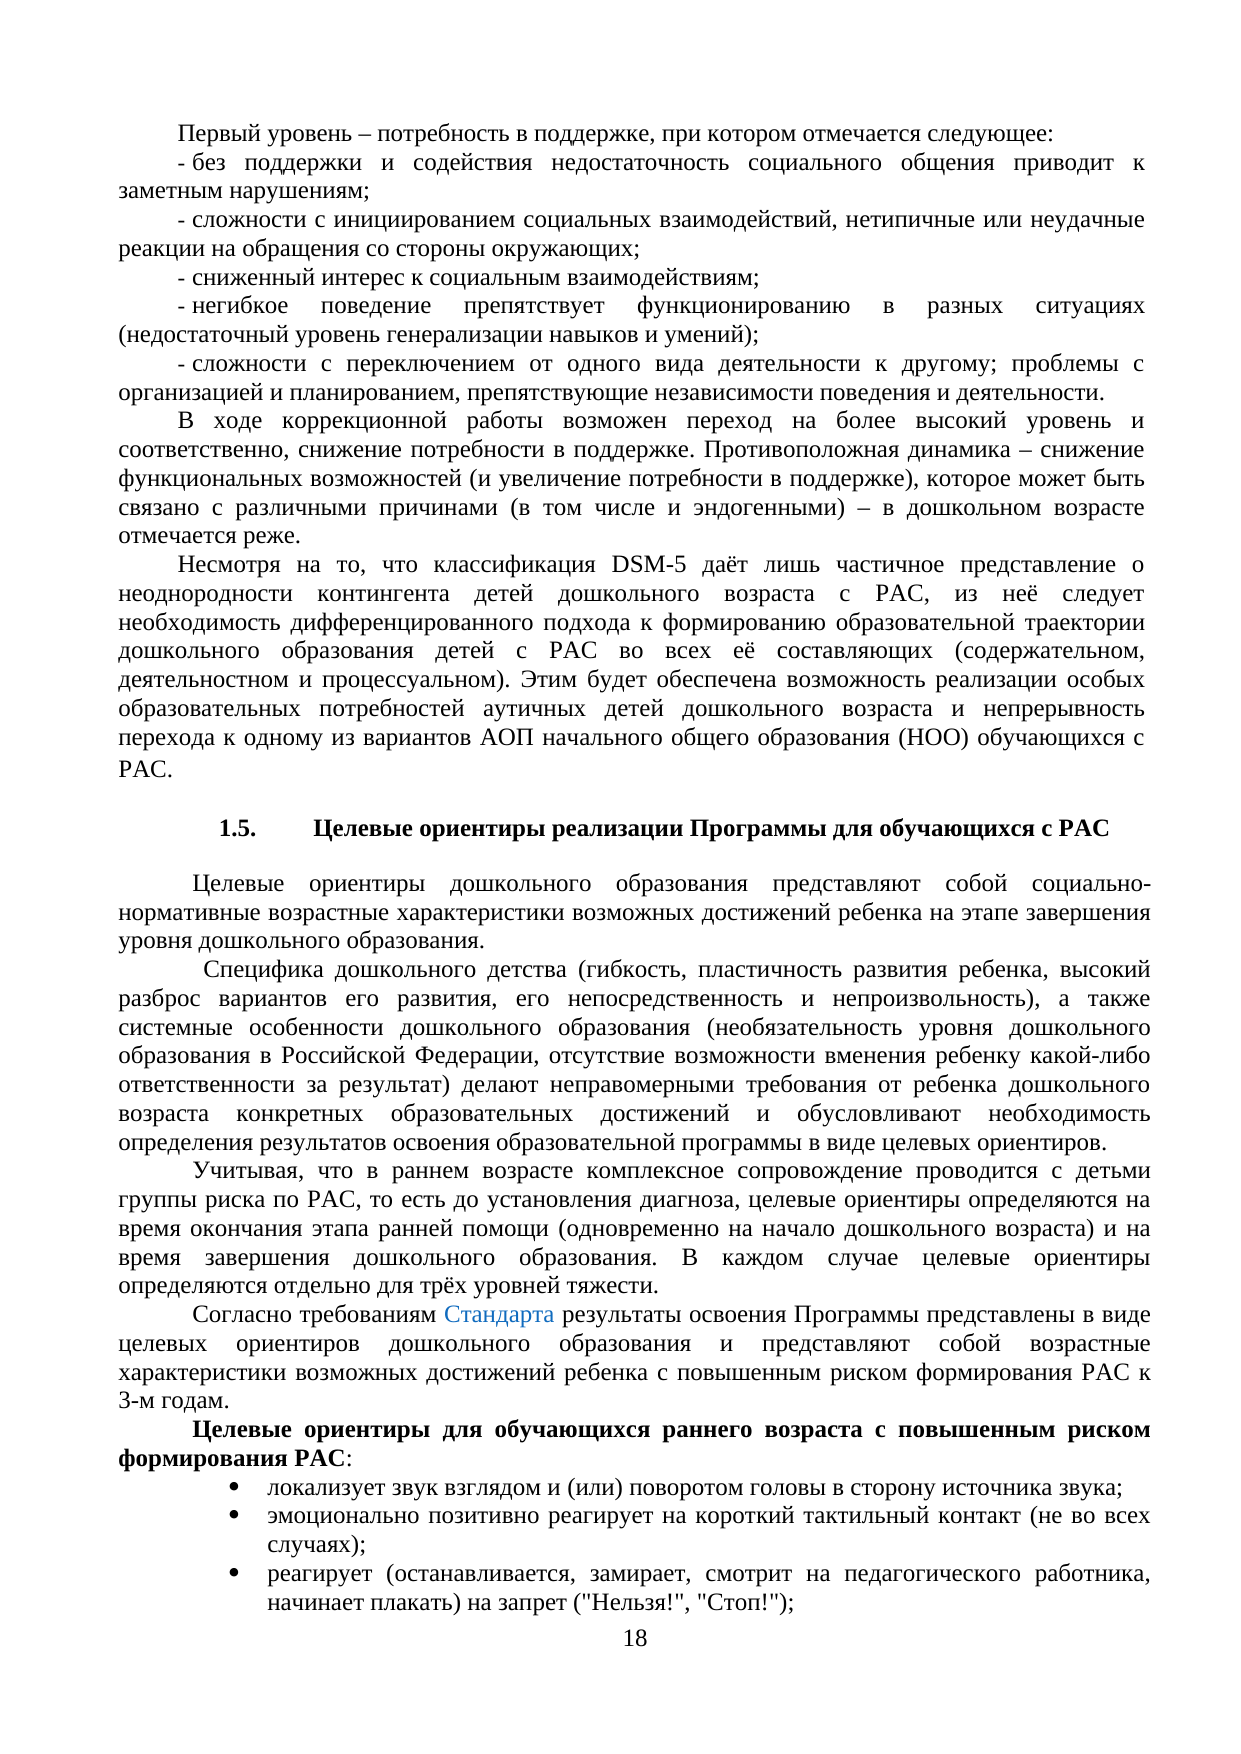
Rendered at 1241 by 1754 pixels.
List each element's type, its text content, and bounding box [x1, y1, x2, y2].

list эмоционально позитивно реагирует на короткий тактильный контакт (не во всех случаях); [229, 1501, 1152, 1558]
list локализует звук взглядом и (или) поворотом головы в сторону источника звука; [229, 1472, 1152, 1501]
list без поддержки и содействия недостаточность социального общения приводит к заметным нарушениям; [118, 147, 1146, 204]
text Согласно требованиям Стандарта результаты освоения Программы представлены в виде целевых ориентиров дошкольного образования и представляют собой возрастные характеристики возможных достижений ребенка с повышенным риском формирования РАС к 3-м годам. [118, 1299, 1152, 1414]
text Несмотря на то, что классификация DSM-5 даёт лишь частичное представление о неоднородности контингента детей дошкольного возраста с РАС, из неё следует необходимость дифференцированного подхода к формированию образовательной траектории дошкольного образования детей с РАС во всех её составляющих (содержательном, деятельностном и процессуальном). Этим будет обеспечена возможность реализации особых образовательных потребностей аутичных детей дошкольного возраста и непрерывность перехода к одному из вариантов АОП начального общего образования (НОО) обучающихся с РАС. [118, 549, 1146, 784]
text В ходе коррекционной работы возможен переход на более высокий уровень и соответственно, снижение потребности в поддержке. Противоположная динамика – снижение функциональных возможностей (и увеличение потребности в поддержке), которое может быть связано с различными причинами (в том числе и эндогенными) – в дошкольном возрасте отмечается реже. [118, 406, 1146, 549]
text Специфика дошкольного детства (гибкость, пластичность развития ребенка, высокий разброс вариантов его развития, его непосредственность и непроизвольность), а также системные особенности дошкольного образования (необязательность уровня дошкольного образования в Российской Федерации, отсутствие возможности вменения ребенку какой-либо ответственности за результат) делают неправомерными требования от ребенка дошкольного возраста конкретных образовательных достижений и обусловливают необходимость определения результатов освоения образовательной программы в виде целевых ориентиров. [118, 954, 1152, 1156]
list реагирует (останавливается, замирает, смотрит на педагогического работника, начинает плакать) на запрет ("Нельзя!", "Стоп!"); [229, 1558, 1152, 1616]
text Учитывая, что в раннем возрасте комплексное сопровождение проводится с детьми группы риска по РАС, то есть до установления диагноза, целевые ориентиры определяются на время окончания этапа ранней помощи (одновременно на начало дошкольного возраста) и на время завершения дошкольного образования. В каждом случае целевые ориентиры определяются отдельно для трёх уровней тяжести. [118, 1156, 1152, 1299]
list сложности с инициированием социальных взаимодействий, нетипичные или неудачные реакции на обращения со стороны окружающих; [118, 204, 1146, 262]
list Целевые ориентиры реализации Программы для обучающихся с РАС [177, 813, 1152, 842]
list сложности с переключением от одного вида деятельности к другому; проблемы с организацией и планированием, препятствующие независимости поведения и деятельности. [118, 348, 1146, 406]
list негибкое поведение препятствует функционированию в разных ситуациях (недостаточный уровень генерализации навыков и умений); [118, 291, 1146, 348]
text Целевые ориентиры для обучающихся раннего возраста с повышенным риском формирования РАС: [118, 1414, 1152, 1472]
text Первый уровень – потребность в поддержке, при котором отмечается следующее: [118, 118, 1146, 147]
text Целевые ориентиры дошкольного образования представляют собой социально-нормативные возрастные характеристики возможных достижений ребенка на этапе завершения уровня дошкольного образования. [118, 868, 1152, 954]
list сниженный интерес к социальным взаимодействиям; [118, 262, 1146, 291]
